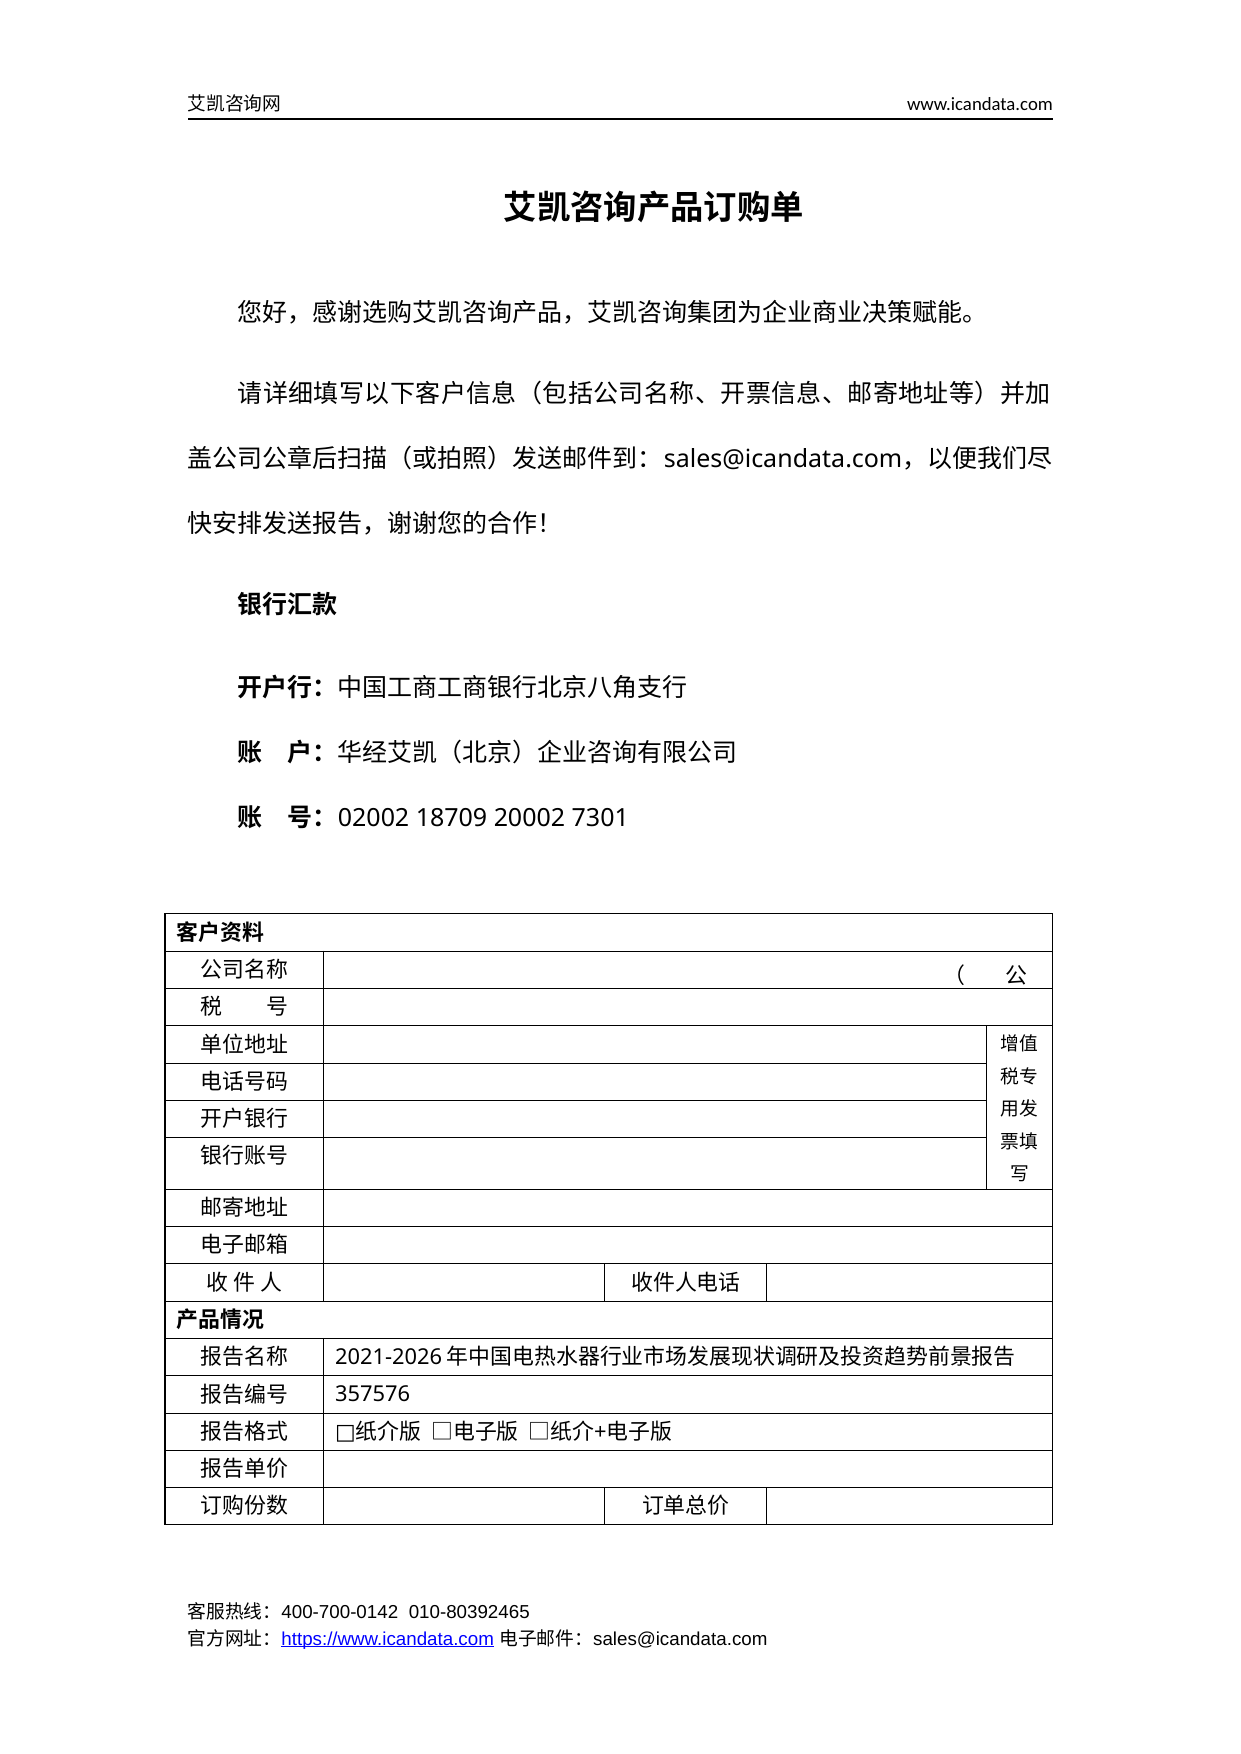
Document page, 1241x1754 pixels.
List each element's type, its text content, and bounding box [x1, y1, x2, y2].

table_cell □纸介版 □电子版 □纸介+电子版 [324, 1414, 1052, 1450]
table_cell 报告单价 [166, 1451, 323, 1487]
table_header 客户资料 [166, 914, 1052, 951]
table_cell 收 件 人 [166, 1264, 323, 1301]
table_cell 报告格式 [166, 1414, 323, 1450]
table_cell 报告编号 [166, 1376, 323, 1412]
text 开户行：中国工商工商银行北京八角支行 [187, 653, 1053, 718]
table_cell [324, 1138, 986, 1189]
table_cell [324, 989, 1052, 1025]
text 您好，感谢选购艾凯咨询产品，艾凯咨询集团为企业商业决策赋能。 [187, 278, 1053, 343]
table_cell 订单总价 [605, 1488, 766, 1524]
text 艾凯咨询产品订购单 [187, 172, 1053, 237]
table_cell [324, 1264, 604, 1301]
table_cell [324, 1026, 986, 1062]
table_cell [767, 1488, 1052, 1524]
table_cell 电话号码 [166, 1064, 323, 1100]
table_cell 税 号 [166, 989, 323, 1025]
table_cell [324, 1101, 986, 1137]
table_cell 订购份数 [166, 1488, 323, 1524]
table_cell [324, 952, 1052, 988]
table_cell [324, 1488, 604, 1524]
table_cell 银行账号 [166, 1138, 323, 1189]
table_cell [324, 1064, 986, 1100]
table_cell 电子邮箱 [166, 1227, 323, 1263]
table_cell 邮寄地址 [166, 1190, 323, 1226]
text 银行汇款 [187, 570, 1053, 635]
table_cell 公司名称 [166, 952, 323, 988]
text 账 户：华经艾凯（北京）企业咨询有限公司 [187, 718, 1053, 783]
table_cell 开户银行 [166, 1101, 323, 1137]
table_cell 报告名称 [166, 1339, 323, 1375]
table_cell 单位地址 [166, 1026, 323, 1062]
table_cell [767, 1264, 1052, 1301]
text 账 号：02002 18709 20002 7301 [187, 783, 1053, 848]
text 请详细填写以下客户信息（包括公司名称、开票信息、邮寄地址等）并加盖公司公章后扫描（或拍照）发送邮件到：sales@icandata.com，以便我们尽快安排发送报告，谢谢您的合作！ [187, 359, 1053, 554]
table_cell [324, 1190, 1052, 1226]
table_cell 收件人电话 [605, 1264, 766, 1301]
table_cell 2021-2026年中国电热水器行业市场发展现状调研及投资趋势前景报告 [324, 1339, 1052, 1375]
table_cell 357576 [324, 1376, 1052, 1412]
table_cell 产品情况 [166, 1302, 1052, 1338]
table_cell [324, 1451, 1052, 1487]
table_cell 增值税专用发票填写 [987, 1026, 1052, 1189]
table_cell [324, 1227, 1052, 1263]
